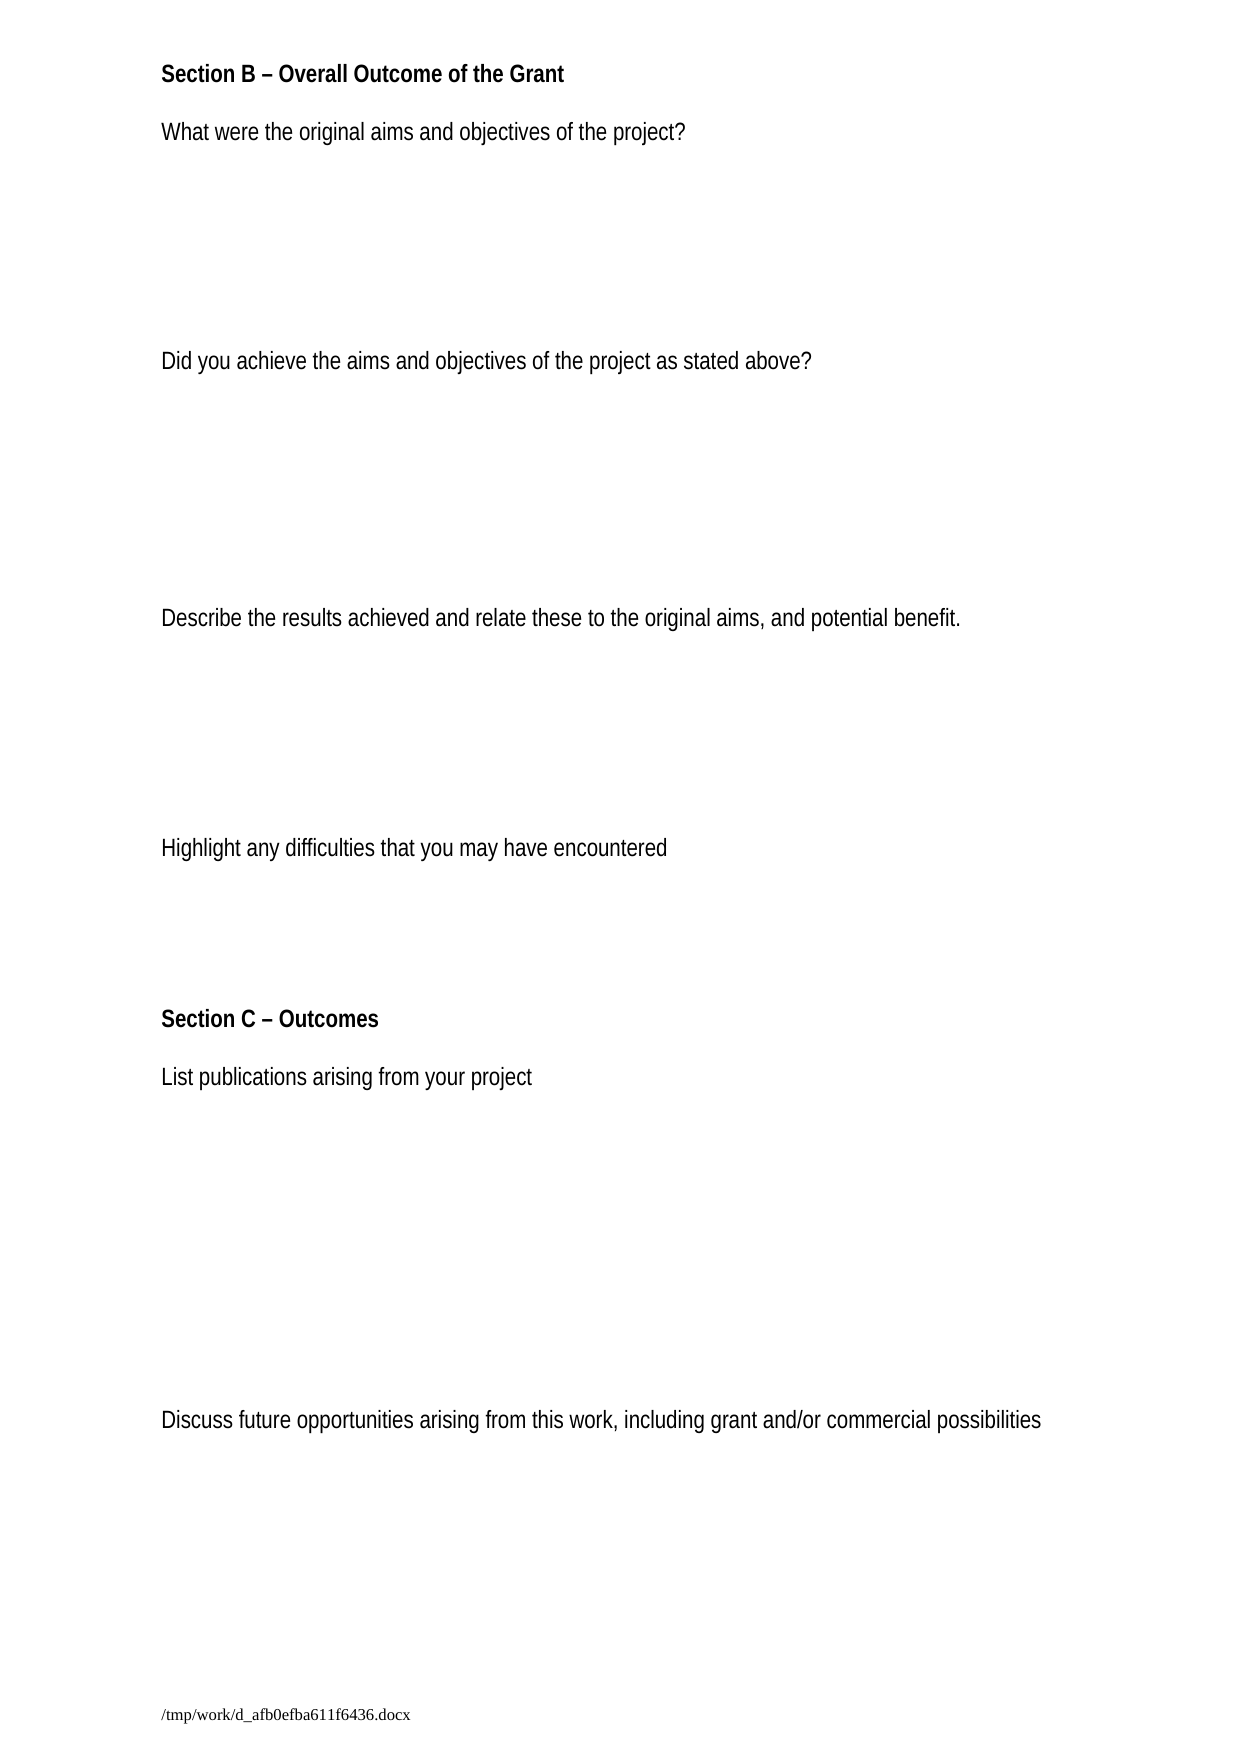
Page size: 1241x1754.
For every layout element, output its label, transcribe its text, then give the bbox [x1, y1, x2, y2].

text List publications arising from your project [161, 1062, 1163, 1090]
text Describe the results achieved and relate these to the original aims, and potential benefit. [161, 603, 1163, 632]
text Section B – Overall Outcome of the Grant [161, 59, 1163, 88]
text Highlight any difficulties that you may have encountered [161, 833, 1163, 861]
text What were the original aims and objectives of the project? [161, 116, 1163, 145]
text Discuss future opportunities arising from this work, including grant and/or commercial possibilities [161, 1406, 1163, 1434]
text Did you achieve the aims and objectives of the project as stated above? [161, 346, 1163, 374]
text Section C – Outcomes [161, 1004, 1163, 1033]
